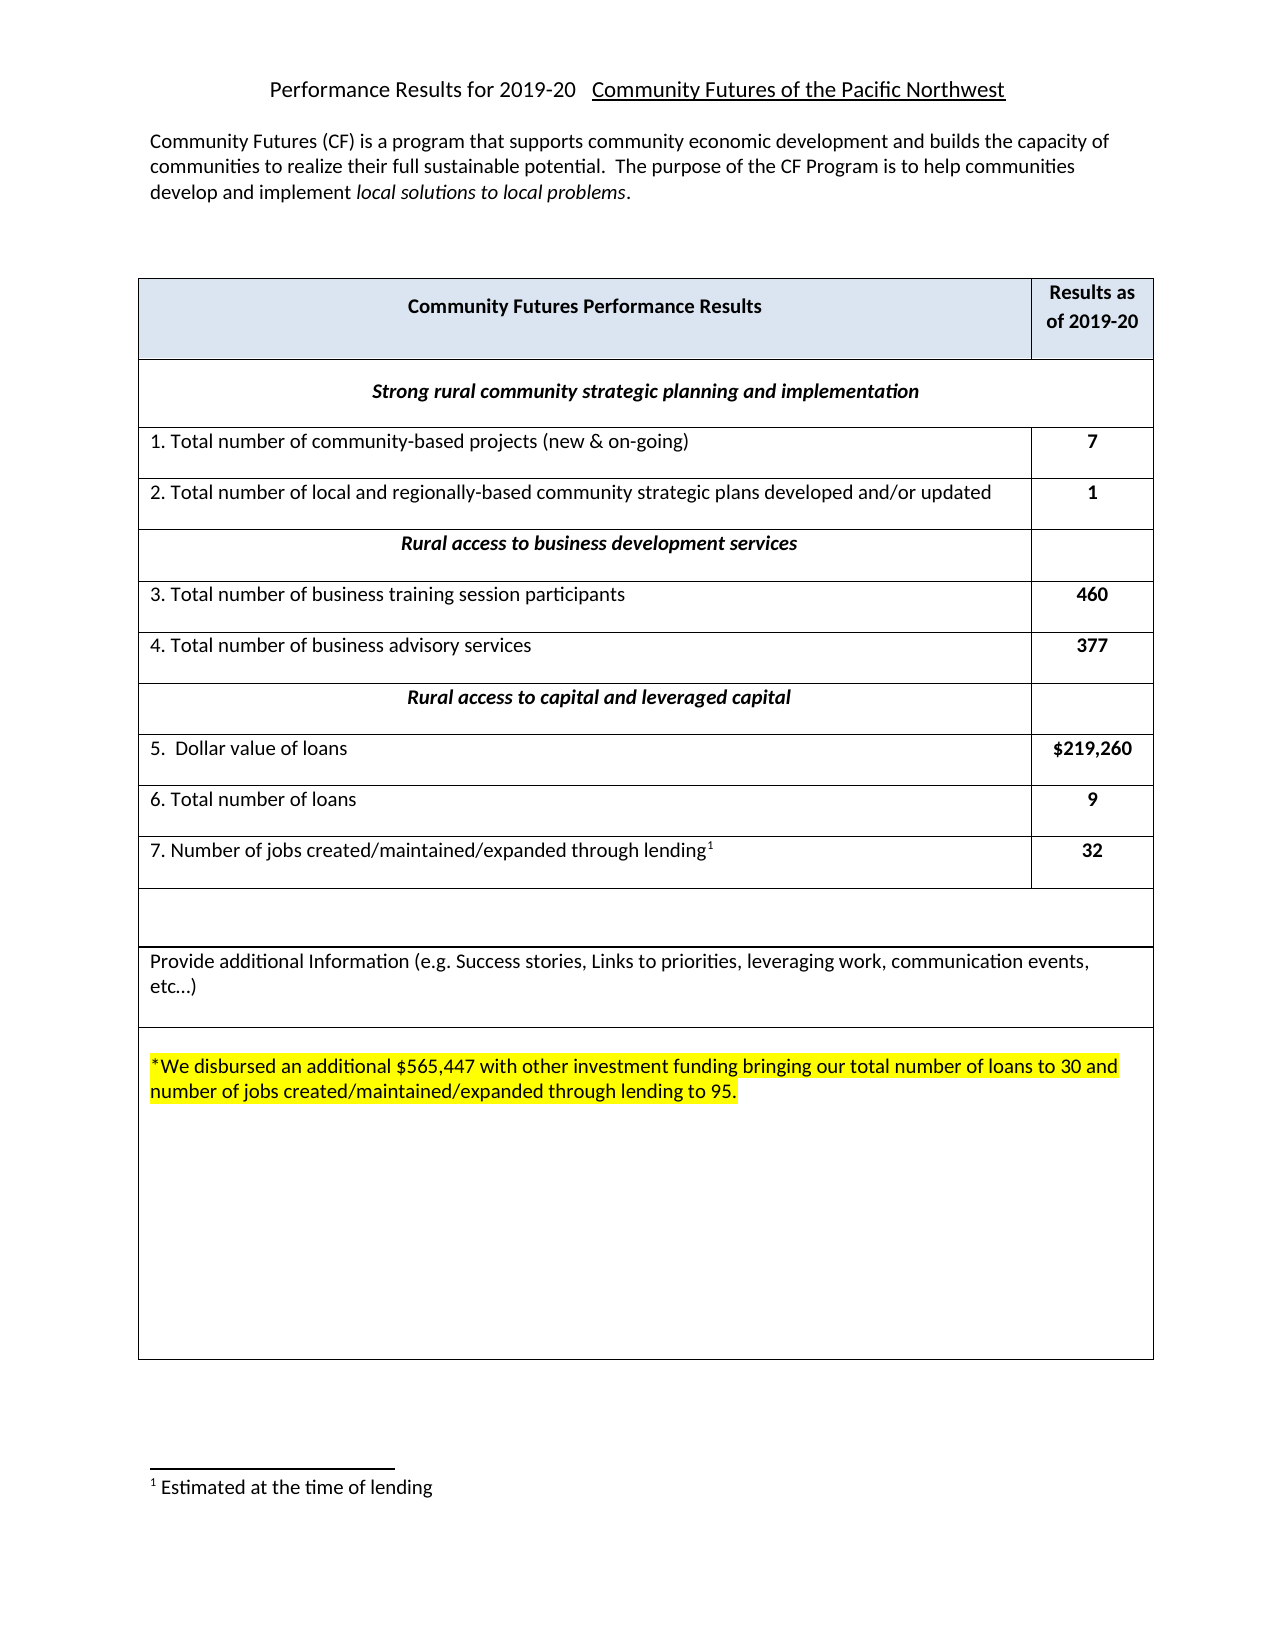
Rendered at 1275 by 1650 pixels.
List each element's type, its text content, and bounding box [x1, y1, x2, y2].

table_cell [1032, 684, 1153, 734]
table_cell 7. Number of jobs created/maintained/expanded through lending [139, 837, 1031, 887]
table_cell Rural access to business development services [139, 530, 1031, 581]
table_header Results as of 2019-20 [1032, 279, 1153, 358]
table_cell 377 [1032, 633, 1153, 683]
table_cell 9 [1032, 786, 1153, 836]
table_cell 1 [1032, 479, 1153, 529]
table_cell 5. Dollar value of loans [139, 735, 1031, 785]
table_cell 3. Total number of business training session participants [139, 582, 1031, 632]
table_header Community Futures Performance Results [139, 279, 1031, 358]
table_header Provide additional Information (e.g. Success stories, Links to priorities, leveraging work, communication events, etc…) [139, 948, 1153, 1027]
table_cell *We disbursed an additional $565,447 with other investment funding bringing our total number of loans to 30 and number of jobs created/maintained/expanded through lending to 95. [139, 1028, 1153, 1358]
table_cell 6. Total number of loans [139, 786, 1031, 836]
table_cell 32 [1032, 837, 1153, 887]
table_cell 1. Total number of community-based projects (new & on-going) [139, 428, 1031, 478]
table_cell 460 [1032, 582, 1153, 632]
table_cell 4. Total number of business advisory services [139, 633, 1031, 683]
table_cell 2. Total number of local and regionally-based community strategic plans developed and/or updated [139, 479, 1031, 529]
table_cell $219,260 [1032, 735, 1153, 785]
table_cell [139, 889, 1153, 946]
table_cell Strong rural community strategic planning and implementation [139, 360, 1153, 427]
table_cell [1032, 530, 1153, 581]
table_cell 7 [1032, 428, 1153, 478]
table_cell Rural access to capital and leveraged capital [139, 684, 1031, 734]
